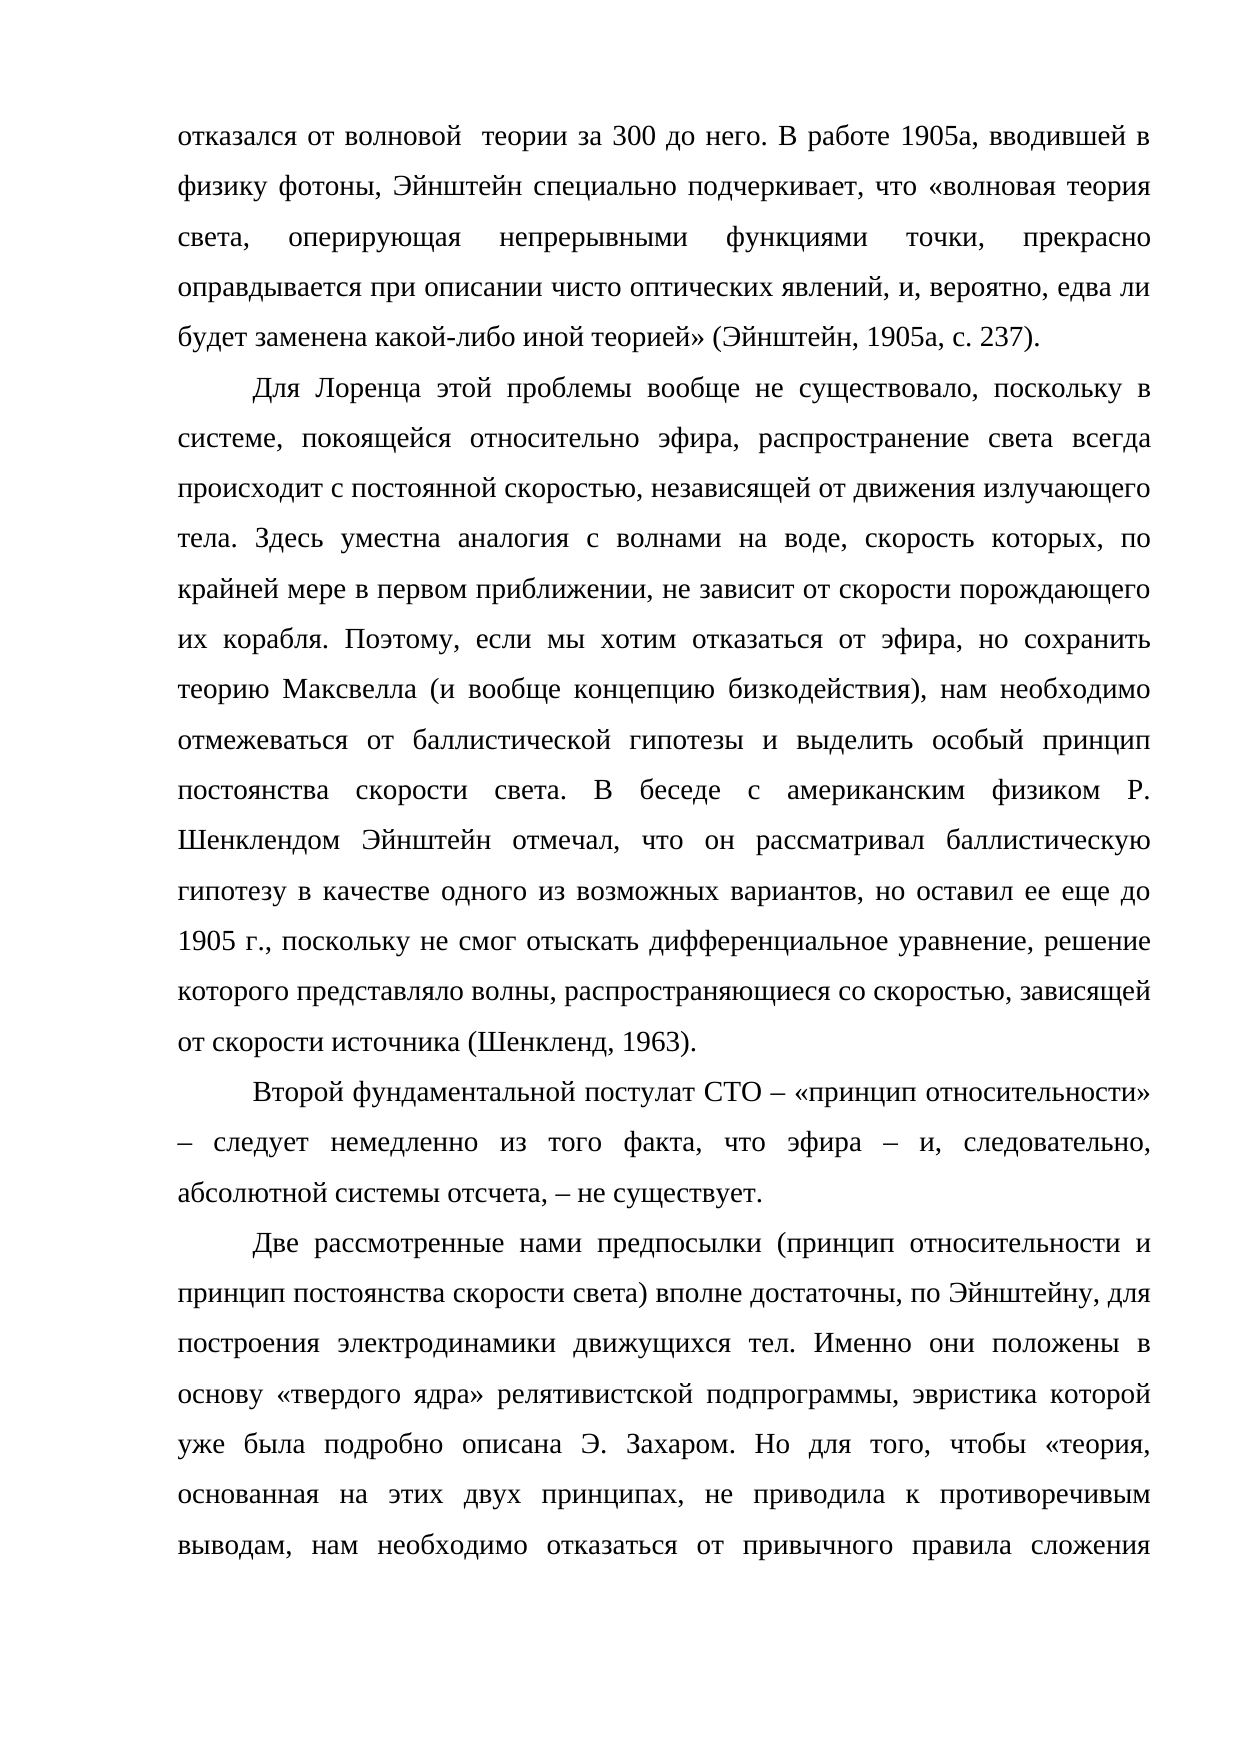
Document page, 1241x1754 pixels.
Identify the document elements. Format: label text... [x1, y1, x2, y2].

text Второй фундаментальной постулат СТО – «принцип относительности» – следует немедленно из того факта, что эфира – и, следовательно, абсолютной системы отсчета, – не существует. [177, 1074, 1152, 1208]
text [177, 118, 1152, 353]
text Для Лоренца этой проблемы вообще не существовало, поскольку в системе, покоящейся относительно эфира, распространение света всегда происходит с постоянной скоростью, независящей от движения излучающего тела. Здесь уместна аналогия с волнами на воде, скорость которых, по крайней мере в первом приближении, не зависит от скорости порождающего их корабля. Поэтому, если мы хотим отказаться от эфира, но сохранить теорию Максвелла (и вообще концепцию бизкодействия), нам необходимо отмежеваться от баллистической гипотезы и выделить особый принцип постоянства скорости света. В беседе с американским физиком Р. Шенклендом Эйнштейн отмечал, что он рассматривал баллистическую гипотезу в качестве одного из возможных вариантов, но оставил ее еще до 1905 г., поскольку не смог отыскать дифференциальное уравнение, решение которого представляло волны, распространяющиеся со скоростью, зависящей от скорости источника (Шенкленд, 1963). [177, 370, 1152, 1057]
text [177, 1225, 1152, 1560]
